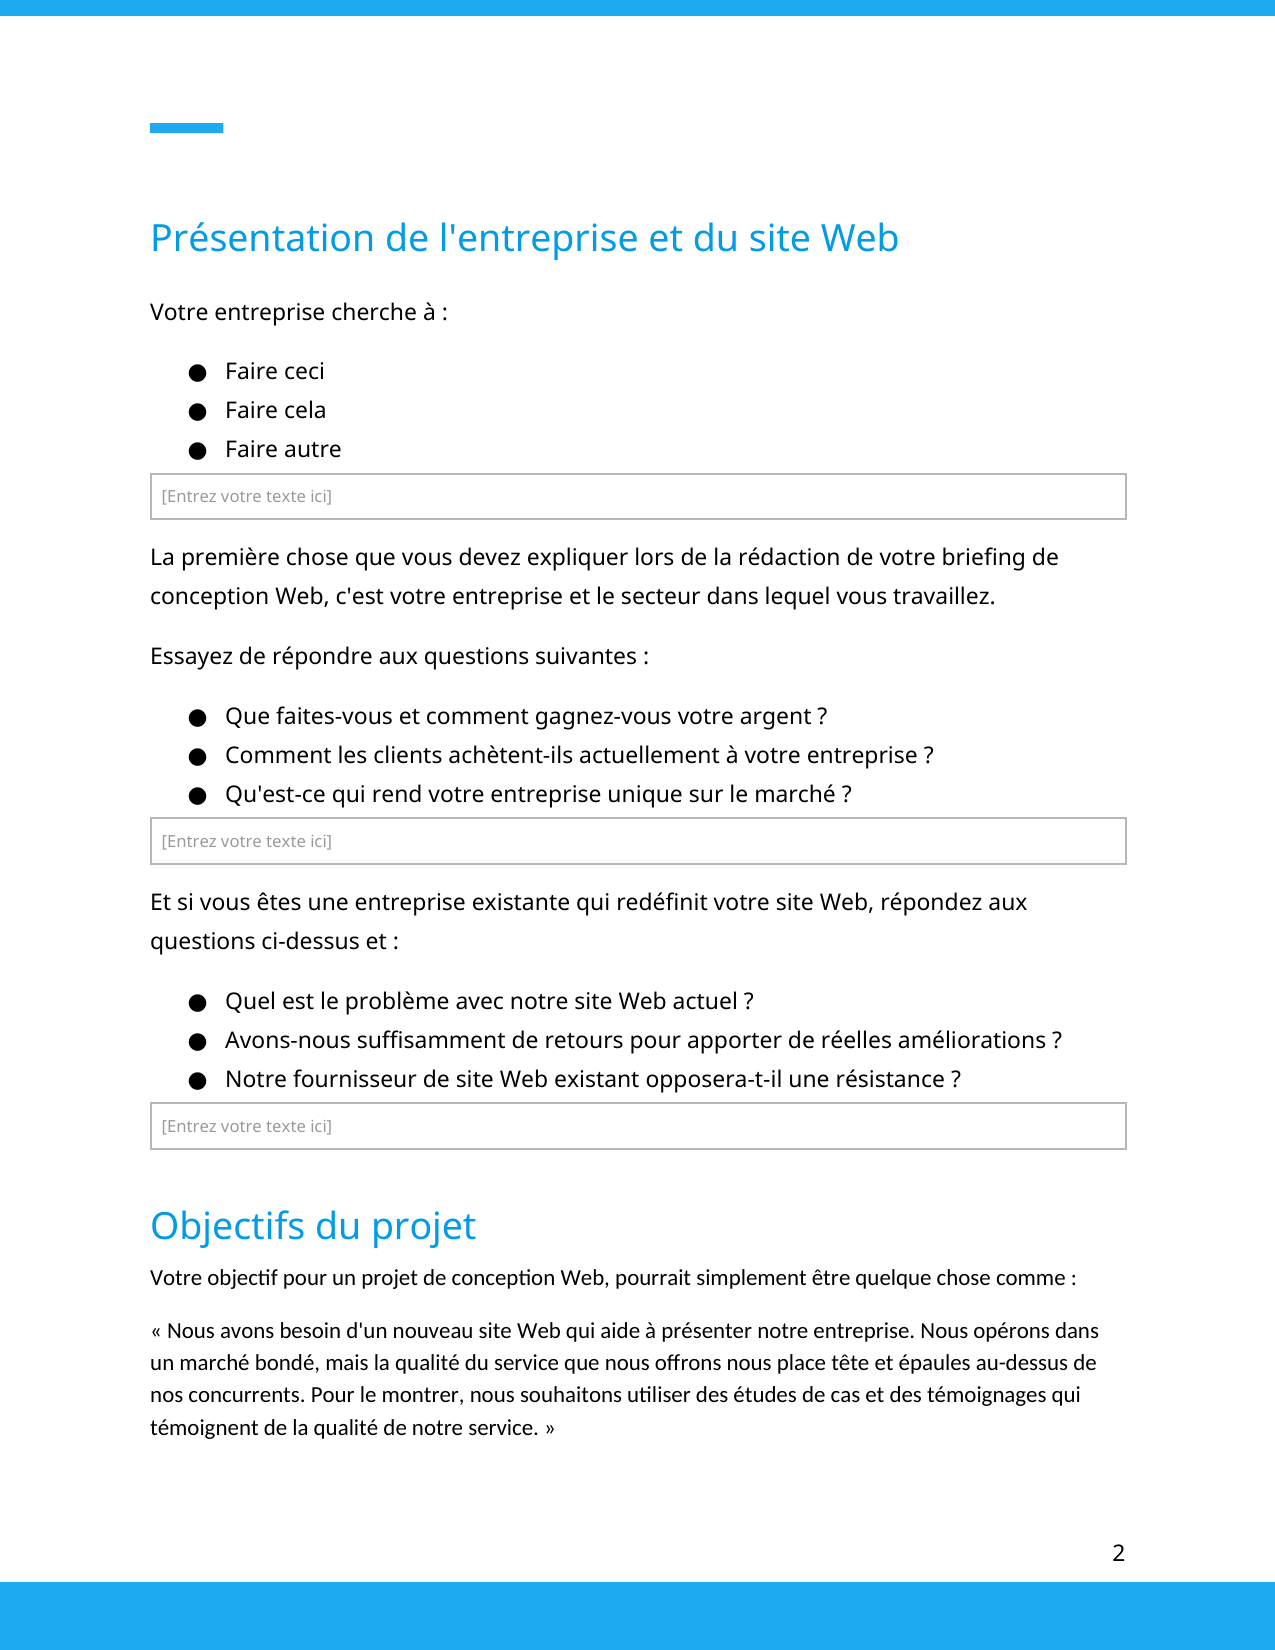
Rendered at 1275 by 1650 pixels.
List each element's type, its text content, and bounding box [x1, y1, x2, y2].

subtitle Présentation de l'entreprise et du site Web [150, 211, 1125, 262]
list Qu'est-ce qui rend votre entreprise unique sur le marché ? [187, 778, 1125, 809]
list Comment les clients achètent-ils actuellement à votre entreprise ? [187, 739, 1125, 770]
list Faire autre [187, 433, 1125, 465]
text « Nous avons besoin d'un nouveau site Web qui aide à présenter notre entreprise. Nous opérons dans un marché bondé, mais la qualité du service que nous offrons nous place tête et épaules au-dessus de nos concurrents. Pour le montrer, nous souhaitons utiliser des études de cas et des témoignages qui témoignent de la qualité de notre service. » [150, 1316, 1125, 1441]
table_header [Entrez votre texte ici] [152, 1104, 1125, 1147]
text Votre entreprise cherche à : [150, 295, 1125, 327]
list Quel est le problème avec notre site Web actuel ? [187, 984, 1125, 1016]
table_header [Entrez votre texte ici] [152, 819, 1125, 863]
list Faire cela [187, 394, 1125, 426]
table_header [Entrez votre texte ici] [152, 475, 1125, 518]
text La première chose que vous devez expliquer lors de la rédaction de votre briefing de conception Web, c'est votre entreprise et le secteur dans lequel vous travaillez. [150, 541, 1125, 611]
text Et si vous êtes une entreprise existante qui redéfinit votre site Web, répondez aux questions ci-dessus et : [150, 886, 1125, 956]
list Que faites-vous et comment gagnez-vous votre argent ? [187, 700, 1125, 731]
picture [0, 1582, 1275, 1650]
subtitle Objectifs du projet [150, 1199, 1125, 1251]
picture [0, 0, 1275, 16]
list Avons-nous suffisamment de retours pour apporter de réelles améliorations ? [187, 1024, 1125, 1055]
picture [150, 123, 224, 133]
list Faire ceci [187, 355, 1125, 387]
list Notre fournisseur de site Web existant opposera-t-il une résistance ? [187, 1063, 1125, 1094]
text Votre objectif pour un projet de conception Web, pourrait simplement être quelque chose comme : [150, 1263, 1125, 1291]
text Essayez de répondre aux questions suivantes : [150, 640, 1125, 671]
